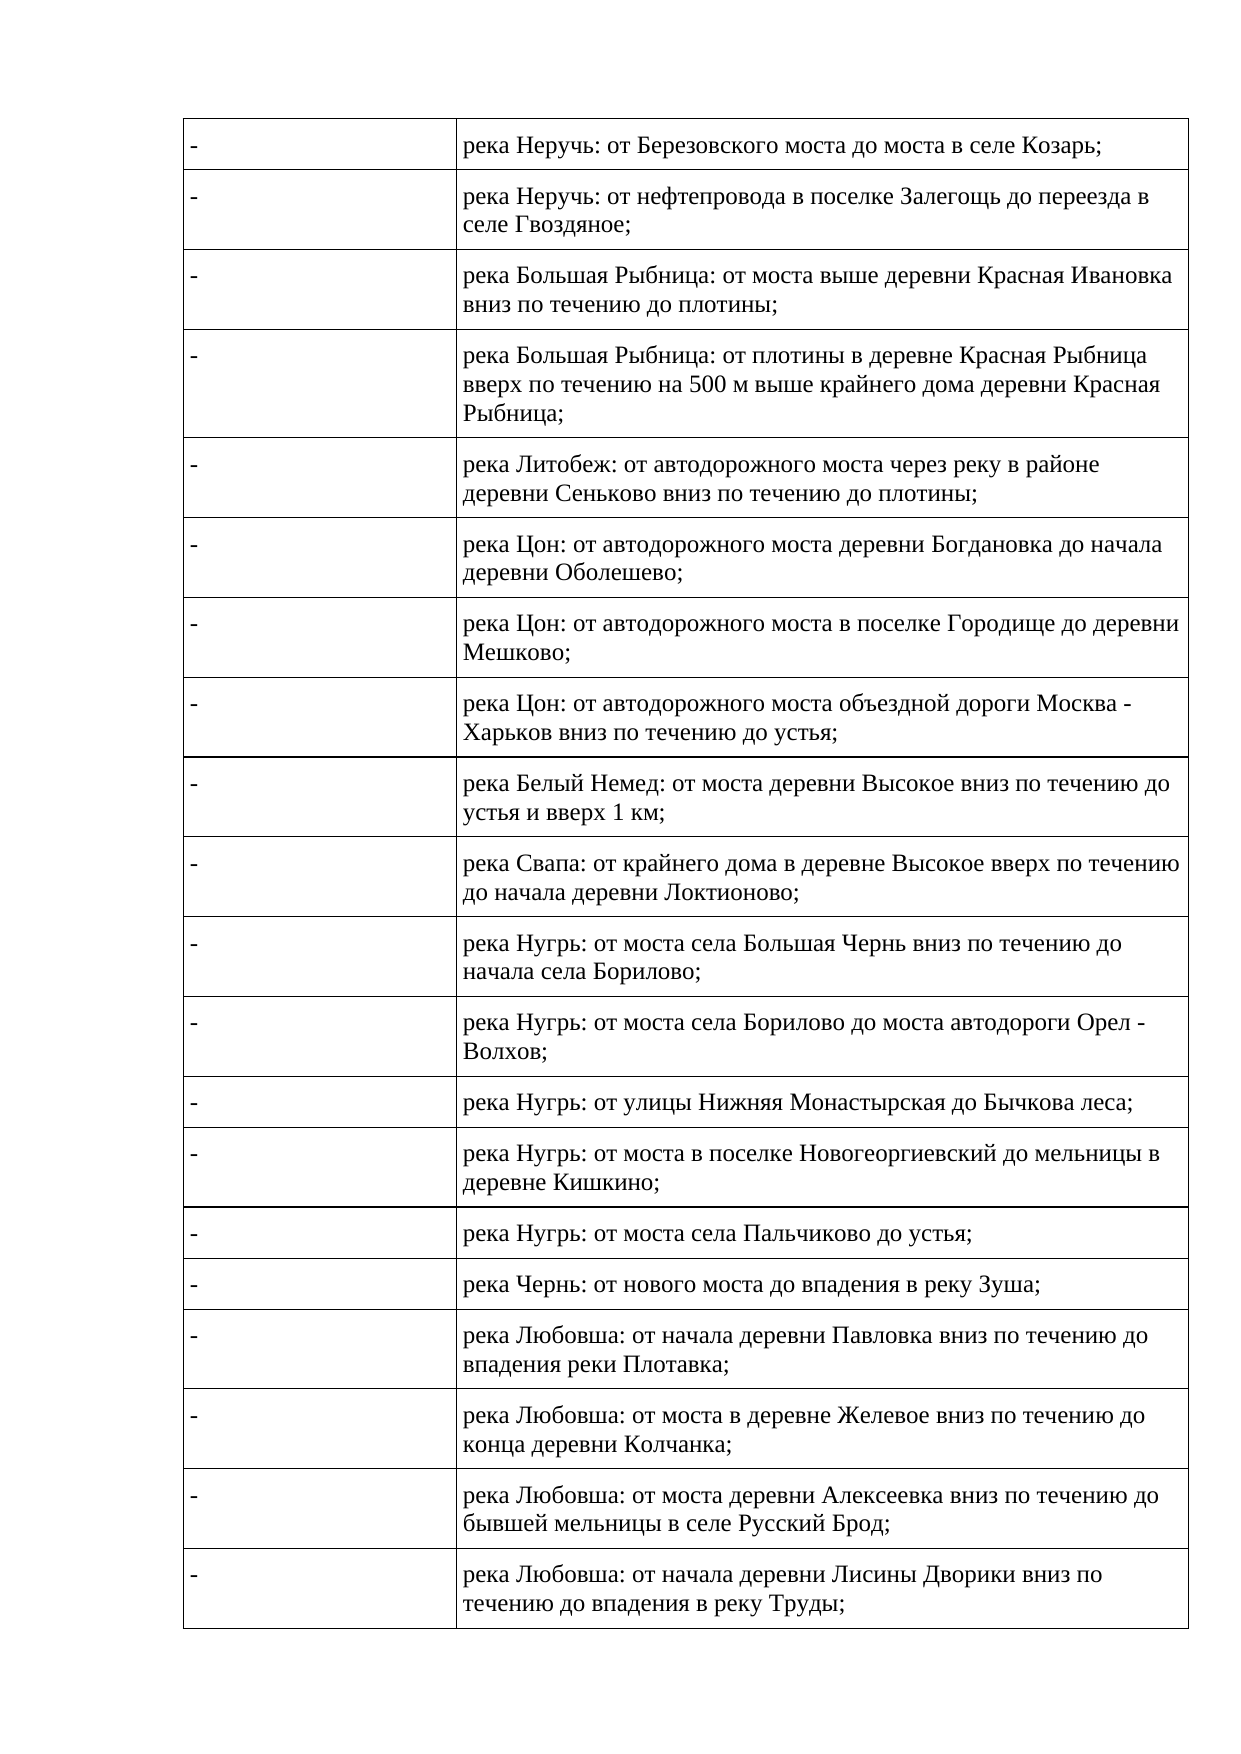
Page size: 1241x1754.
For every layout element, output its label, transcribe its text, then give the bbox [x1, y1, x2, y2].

table_cell река Любовша: от начала деревни Павловка вниз по течению до впадения реки Плотавка; [457, 1310, 1188, 1388]
table_cell - [184, 1128, 456, 1206]
table_cell река Цон: от автодорожного моста в поселке Городище до деревни Мешково; [457, 598, 1188, 677]
table_cell река Литобеж: от автодорожного моста через реку в районе деревни Сеньково вниз по течению до плотины; [457, 438, 1188, 517]
table_cell река Неручь: от Березовского моста до моста в селе Козарь; [457, 119, 1188, 169]
table_cell - [184, 170, 456, 249]
table_cell река Чернь: от нового моста до впадения в реку Зуша; [457, 1259, 1188, 1308]
table_cell - [184, 330, 456, 437]
table_cell река Нугрь: от моста села Пальчиково до устья; [457, 1208, 1188, 1257]
table_cell - [184, 1208, 456, 1257]
table_cell - [184, 1310, 456, 1388]
table_cell - [184, 1469, 456, 1548]
table_cell - [184, 917, 456, 996]
table_cell - [184, 1549, 456, 1628]
table_cell - [184, 518, 456, 597]
table_cell - [184, 598, 456, 677]
table_cell - [184, 1259, 456, 1308]
table_cell - [184, 1389, 456, 1468]
table_cell река Любовша: от моста в деревне Желевое вниз по течению до конца деревни Колчанка; [457, 1389, 1188, 1468]
table_cell - [184, 758, 456, 836]
table_cell река Большая Рыбница: от моста выше деревни Красная Ивановка вниз по течению до плотины; [457, 250, 1188, 329]
table_cell река Цон: от автодорожного моста деревни Богдановка до начала деревни Оболешево; [457, 518, 1188, 597]
table_cell - [184, 997, 456, 1076]
table_cell река Любовша: от начала деревни Лисины Дворики вниз по течению до впадения в реку Труды; [457, 1549, 1188, 1628]
table_cell - [184, 1077, 456, 1127]
table_cell река Неручь: от нефтепровода в поселке Залегощь до переезда в селе Гвоздяное; [457, 170, 1188, 249]
table_cell река Нугрь: от моста в поселке Новогеоргиевский до мельницы в деревне Кишкино; [457, 1128, 1188, 1206]
table_cell река Свапа: от крайнего дома в деревне Высокое вверх по течению до начала деревни Локтионово; [457, 837, 1188, 916]
table_cell река Цон: от автодорожного моста объездной дороги Москва - Харьков вниз по течению до устья; [457, 678, 1188, 756]
table_cell река Любовша: от моста деревни Алексеевка вниз по течению до бывшей мельницы в селе Русский Брод; [457, 1469, 1188, 1548]
table_cell - [184, 837, 456, 916]
table_cell река Нугрь: от моста села Большая Чернь вниз по течению до начала села Борилово; [457, 917, 1188, 996]
table_cell - [184, 119, 456, 169]
table_cell река Нугрь: от моста села Борилово до моста автодороги Орел - Волхов; [457, 997, 1188, 1076]
table_cell река Большая Рыбница: от плотины в деревне Красная Рыбница вверх по течению на 500 м выше крайнего дома деревни Красная Рыбница; [457, 330, 1188, 437]
table_cell река Нугрь: от улицы Нижняя Монастырская до Бычкова леса; [457, 1077, 1188, 1127]
table_cell река Белый Немед: от моста деревни Высокое вниз по течению до устья и вверх 1 км; [457, 758, 1188, 836]
table_cell - [184, 250, 456, 329]
table_cell - [184, 678, 456, 756]
table_cell - [184, 438, 456, 517]
